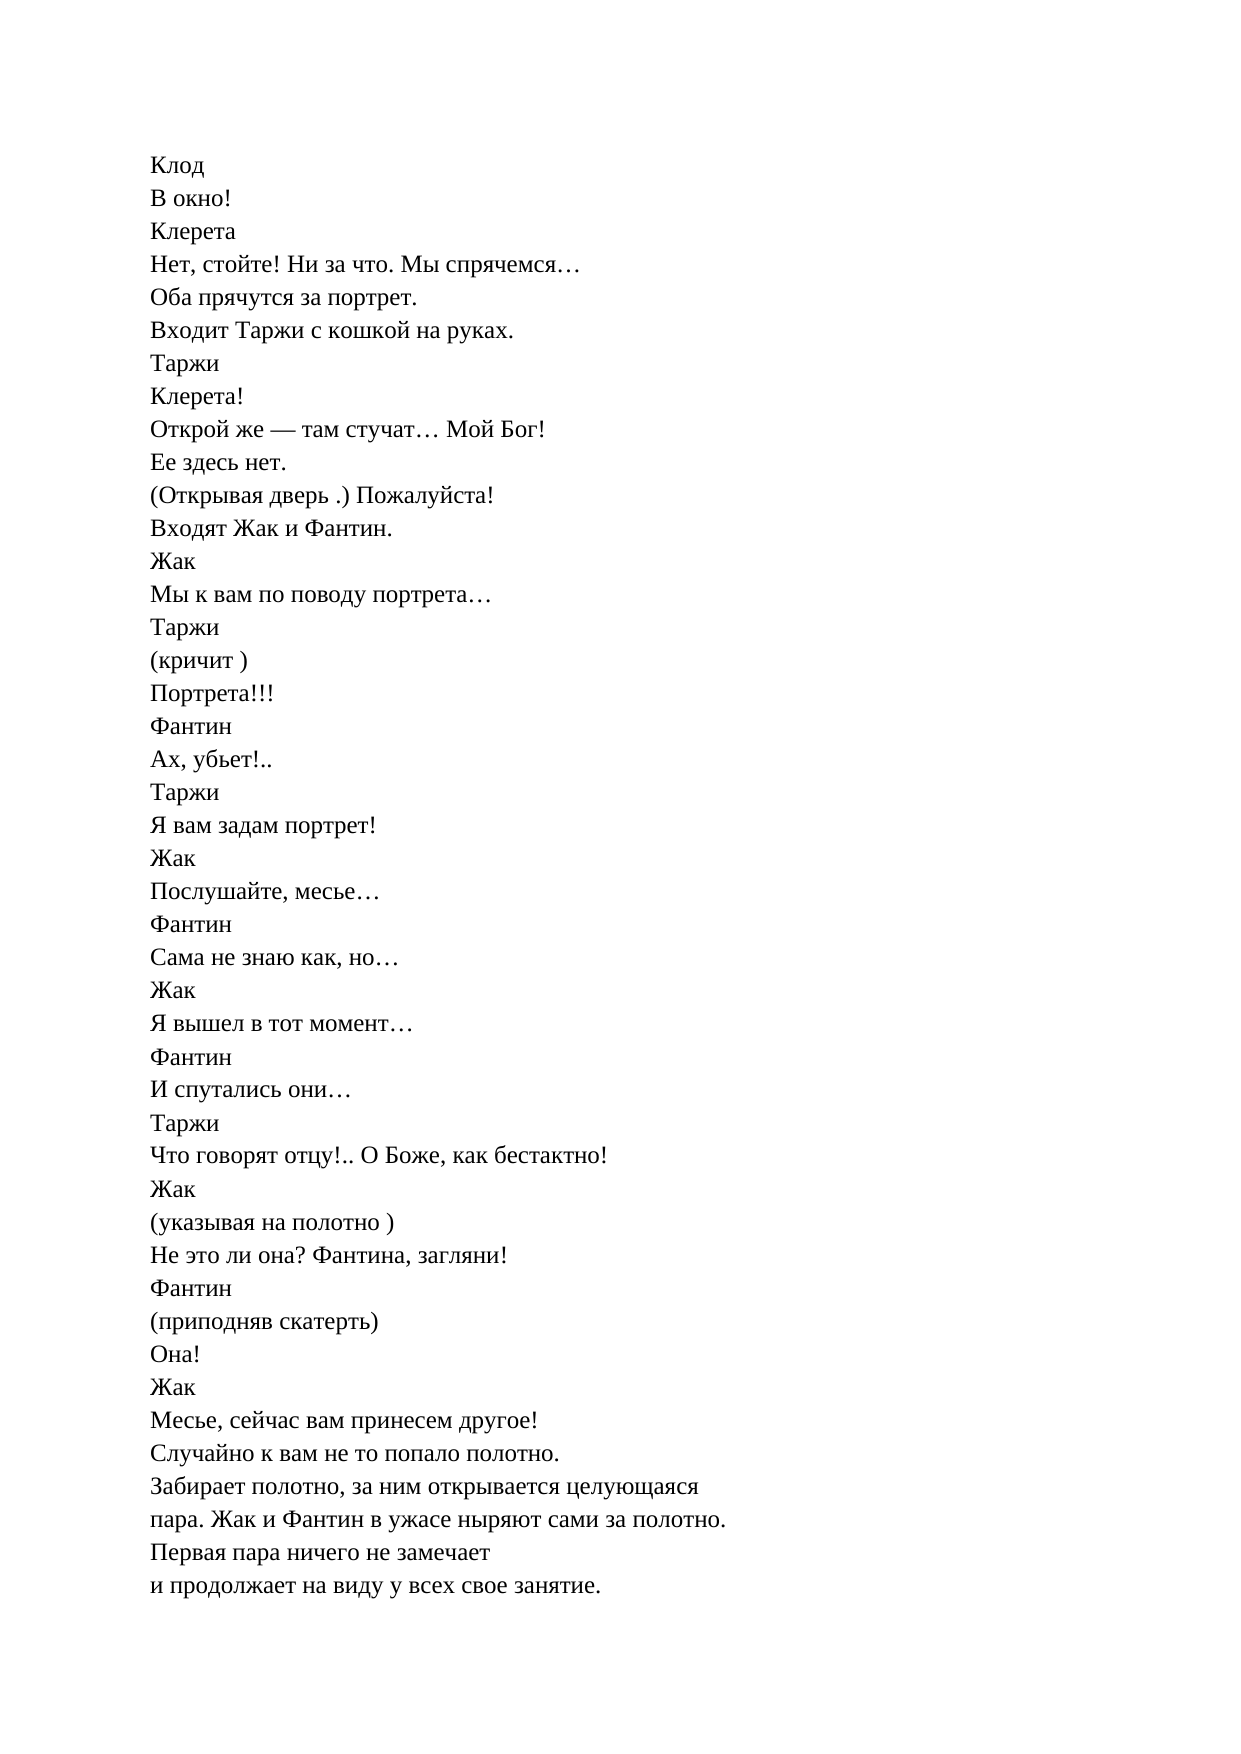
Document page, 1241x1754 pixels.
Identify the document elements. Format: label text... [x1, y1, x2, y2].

text Таржи [150, 612, 1090, 641]
text (Открывая дверь .) Пожалуйста! [150, 480, 1090, 509]
text Клерета! [150, 381, 1090, 410]
text Таржи [150, 1108, 1090, 1136]
text Что говорят отцу!.. О Боже, как бестактно! [150, 1141, 1090, 1169]
text Клерета [150, 216, 1090, 245]
text Ее здесь нет. [150, 447, 1090, 476]
text Открой же — там стучат… Мой Бог! [150, 414, 1090, 443]
text Портрета!!! [150, 678, 1090, 707]
text Жак [150, 1174, 1090, 1202]
text Фантин [150, 909, 1090, 938]
text Она! [150, 1339, 1090, 1367]
text Фантин [150, 1273, 1090, 1301]
text Не это ли она? Фантина, загляни! [150, 1240, 1090, 1268]
text и продолжает на виду у всех свое занятие. [150, 1570, 1090, 1599]
text Случайно к вам не то попало полотно. [150, 1438, 1090, 1467]
text Забирает полотно, за ним открывается целующаяся [150, 1471, 1090, 1499]
text Я вышел в тот момент… [150, 1008, 1090, 1037]
text Таржи [150, 348, 1090, 377]
text Я вам задам портрет! [150, 810, 1090, 839]
text Месье, сейчас вам принесем другое! [150, 1405, 1090, 1433]
text Ах, убьет!.. [150, 744, 1090, 773]
text Входят Жак и Фантин. [150, 513, 1090, 542]
text (указывая на полотно ) [150, 1207, 1090, 1235]
text Жак [150, 546, 1090, 575]
text Фантин [150, 711, 1090, 740]
text пара. Жак и Фантин в ужасе ныряют сами за полотно. [150, 1504, 1090, 1533]
text Мы к вам по поводу портрета… [150, 579, 1090, 608]
text Жак [150, 1372, 1090, 1401]
text Нет, стойте! Ни за что. Мы спрячемся… [150, 249, 1090, 278]
text Сама не знаю как, но… [150, 942, 1090, 971]
text Жак [150, 976, 1090, 1004]
text И спутались они… [150, 1074, 1090, 1103]
text В окно! [150, 183, 1090, 212]
text Фантин [150, 1042, 1090, 1070]
text Первая пара ничего не замечает [150, 1537, 1090, 1566]
text Таржи [150, 777, 1090, 806]
text Оба прячутся за портрет. [150, 282, 1090, 311]
text (кричит ) [150, 645, 1090, 674]
text Клод [150, 150, 1090, 179]
text (приподняв скатерть) [150, 1306, 1090, 1334]
text Послушайте, месье… [150, 876, 1090, 905]
text Жак [150, 843, 1090, 872]
text Входит Таржи с кошкой на руках. [150, 315, 1090, 344]
